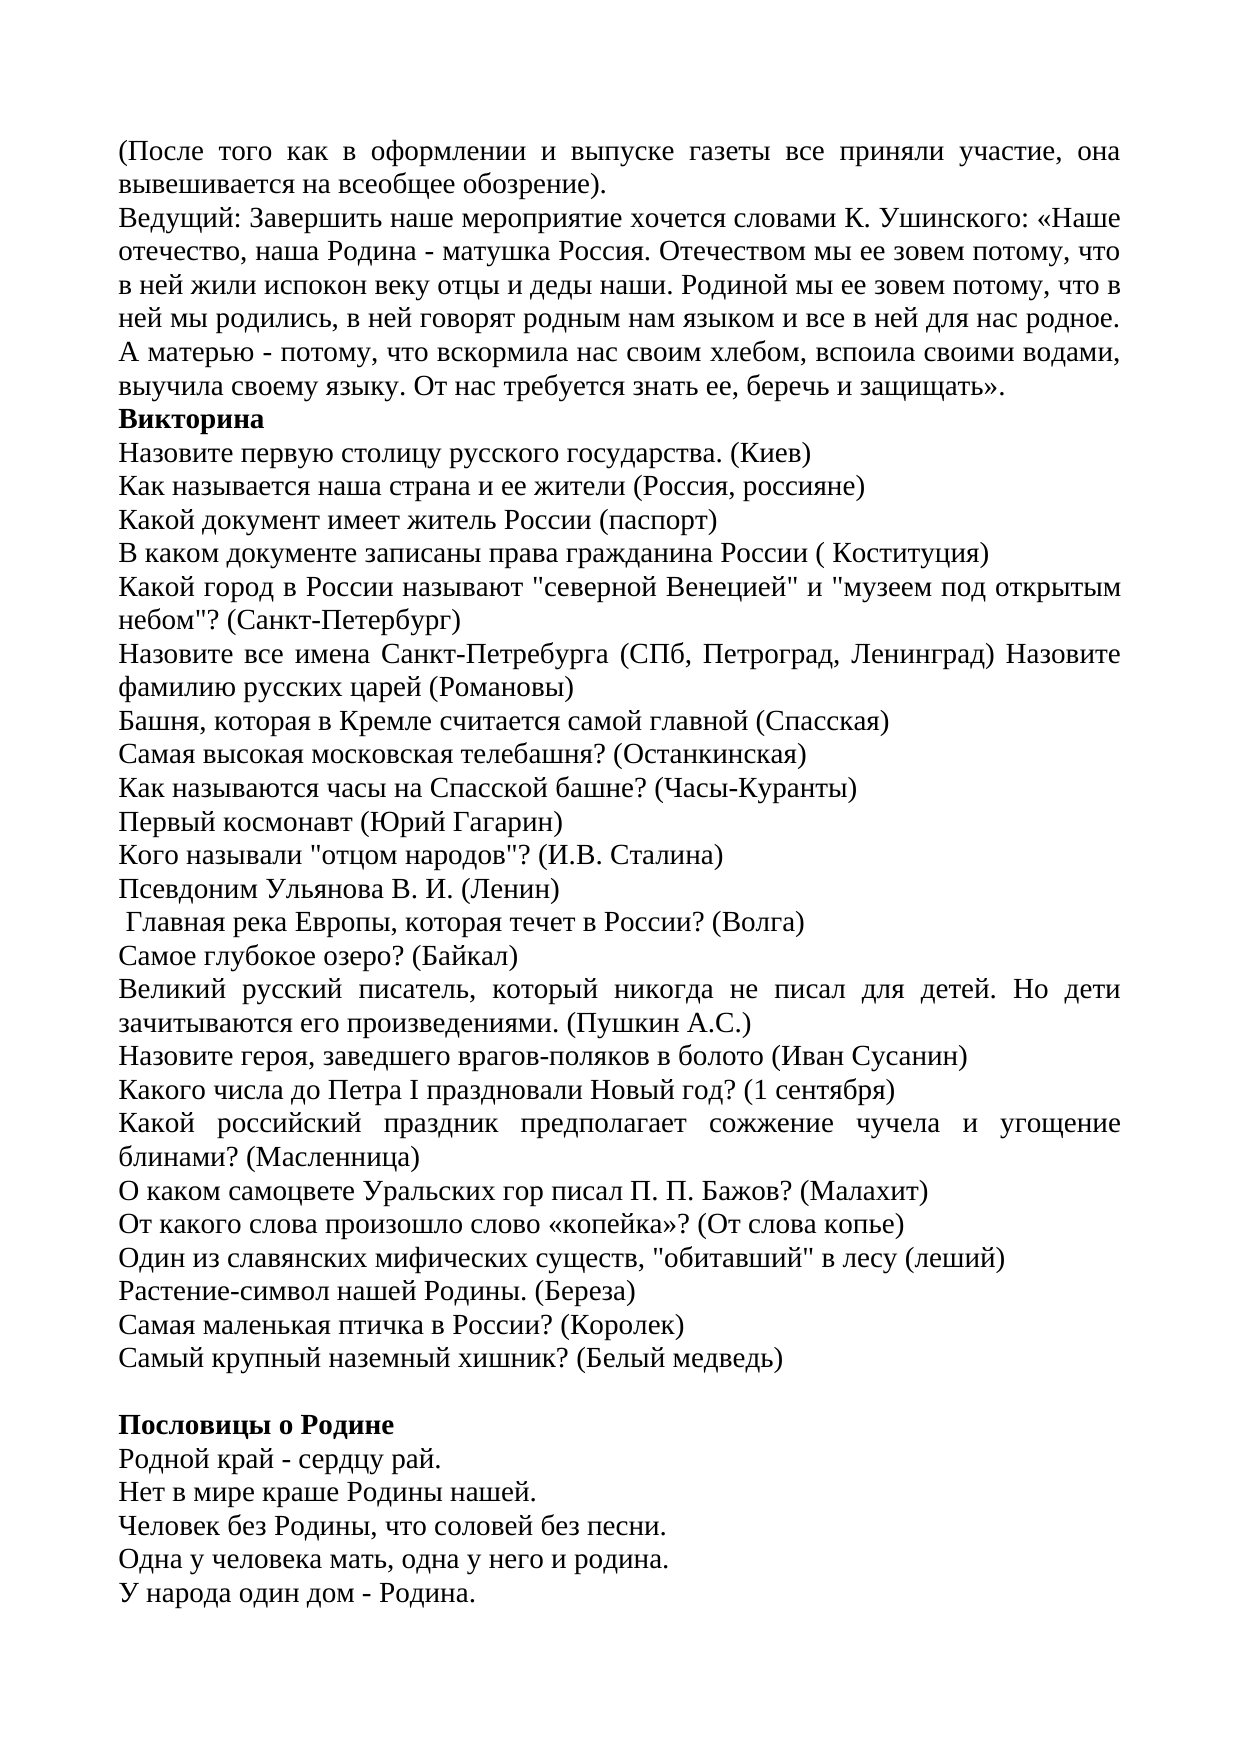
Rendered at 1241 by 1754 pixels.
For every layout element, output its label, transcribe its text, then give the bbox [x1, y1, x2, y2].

text Как называются часы на Спасской башне? (Часы-Куранты) [118, 770, 1122, 804]
text У народа один дом - Родина. [118, 1575, 1122, 1609]
text Какой российский праздник предполагает сожжение чучела и угощение блинами? (Масленница) [118, 1106, 1122, 1173]
text (После того как в оформлении и выпуске газеты все приняли участие, она вывешивается на всеобщее обозрение). [118, 133, 1122, 200]
text Какого числа до Петра I праздновали Новый год? (1 сентября) [118, 1072, 1122, 1106]
text От какого слова произошло слово «копейка»? (От слова копье) [118, 1206, 1122, 1240]
text Пословицы о Родине [118, 1407, 1122, 1441]
text Кого называли "отцом народов"? (И.В. Сталина) [118, 837, 1122, 871]
text Один из славянских мифических существ, "обитавший" в лесу (леший) [118, 1240, 1122, 1273]
text В каком документе записаны права гражданина России ( Коституция) [118, 535, 1122, 569]
text Самая маленькая птичка в России? (Королек) [118, 1307, 1122, 1340]
text Родной край - сердцу рай. [118, 1441, 1122, 1474]
text Викторина [118, 401, 1122, 435]
text Псевдоним Ульянова В. И. (Ленин) [118, 871, 1122, 904]
text Нет в мире краше Родины нашей. [118, 1474, 1122, 1508]
text Первый космонавт (Юрий Гагарин) [118, 804, 1122, 837]
text Назовите первую столицу русского государства. (Киев) [118, 435, 1122, 468]
text Главная река Европы, которая течет в России? (Волга) [118, 904, 1122, 938]
text Какой город в России называют "северной Венецией" и "музеем под открытым небом"? (Санкт-Петербург) [118, 569, 1122, 636]
text Одна у человека мать, одна у него и родина. [118, 1542, 1122, 1575]
text Самое глубокое озеро? (Байкал) [118, 938, 1122, 971]
text Назовите героя, заведшего врагов-поляков в болото (Иван Сусанин) [118, 1038, 1122, 1072]
text Растение-символ нашей Родины. (Береза) [118, 1273, 1122, 1307]
text О каком самоцвете Уральских гор писал П. П. Бажов? (Малахит) [118, 1173, 1122, 1206]
text Человек без Родины, что соловей без песни. [118, 1508, 1122, 1542]
text Какой документ имеет житель России (паспорт) [118, 502, 1122, 535]
text Ведущий: Завершить наше мероприятие хочется словами К. Ушинского: «Наше отечество, наша Родина - матушка Россия. Отечеством мы ее зовем потому, что в ней жили испокон веку отцы и деды наши. Родиной мы ее зовем потому, что в ней мы родились, в ней говорят родным нам языком и все в ней для нас родное. А матерью - потому, что вскормила нас своим хлебом, вспоила своими водами, выучила своему языку. От нас требуется знать ее, беречь и защищать». [118, 200, 1122, 401]
text Назовите все имена Санкт-Петребурга (СПб, Петроград, Ленинград) Назовите фамилию русских царей (Романовы) [118, 636, 1122, 703]
text Самая высокая московская телебашня? (Останкинская) [118, 737, 1122, 770]
text Великий русский писатель, который никогда не писал для детей. Но дети зачитываются его произведениями. (Пушкин А.С.) [118, 971, 1122, 1038]
text Башня, которая в Кремле считается самой главной (Спасская) [118, 703, 1122, 737]
text Самый крупный наземный хишник? (Белый медведь) [118, 1340, 1122, 1374]
text Как называется наша страна и ее жители (Россия, россияне) [118, 468, 1122, 502]
